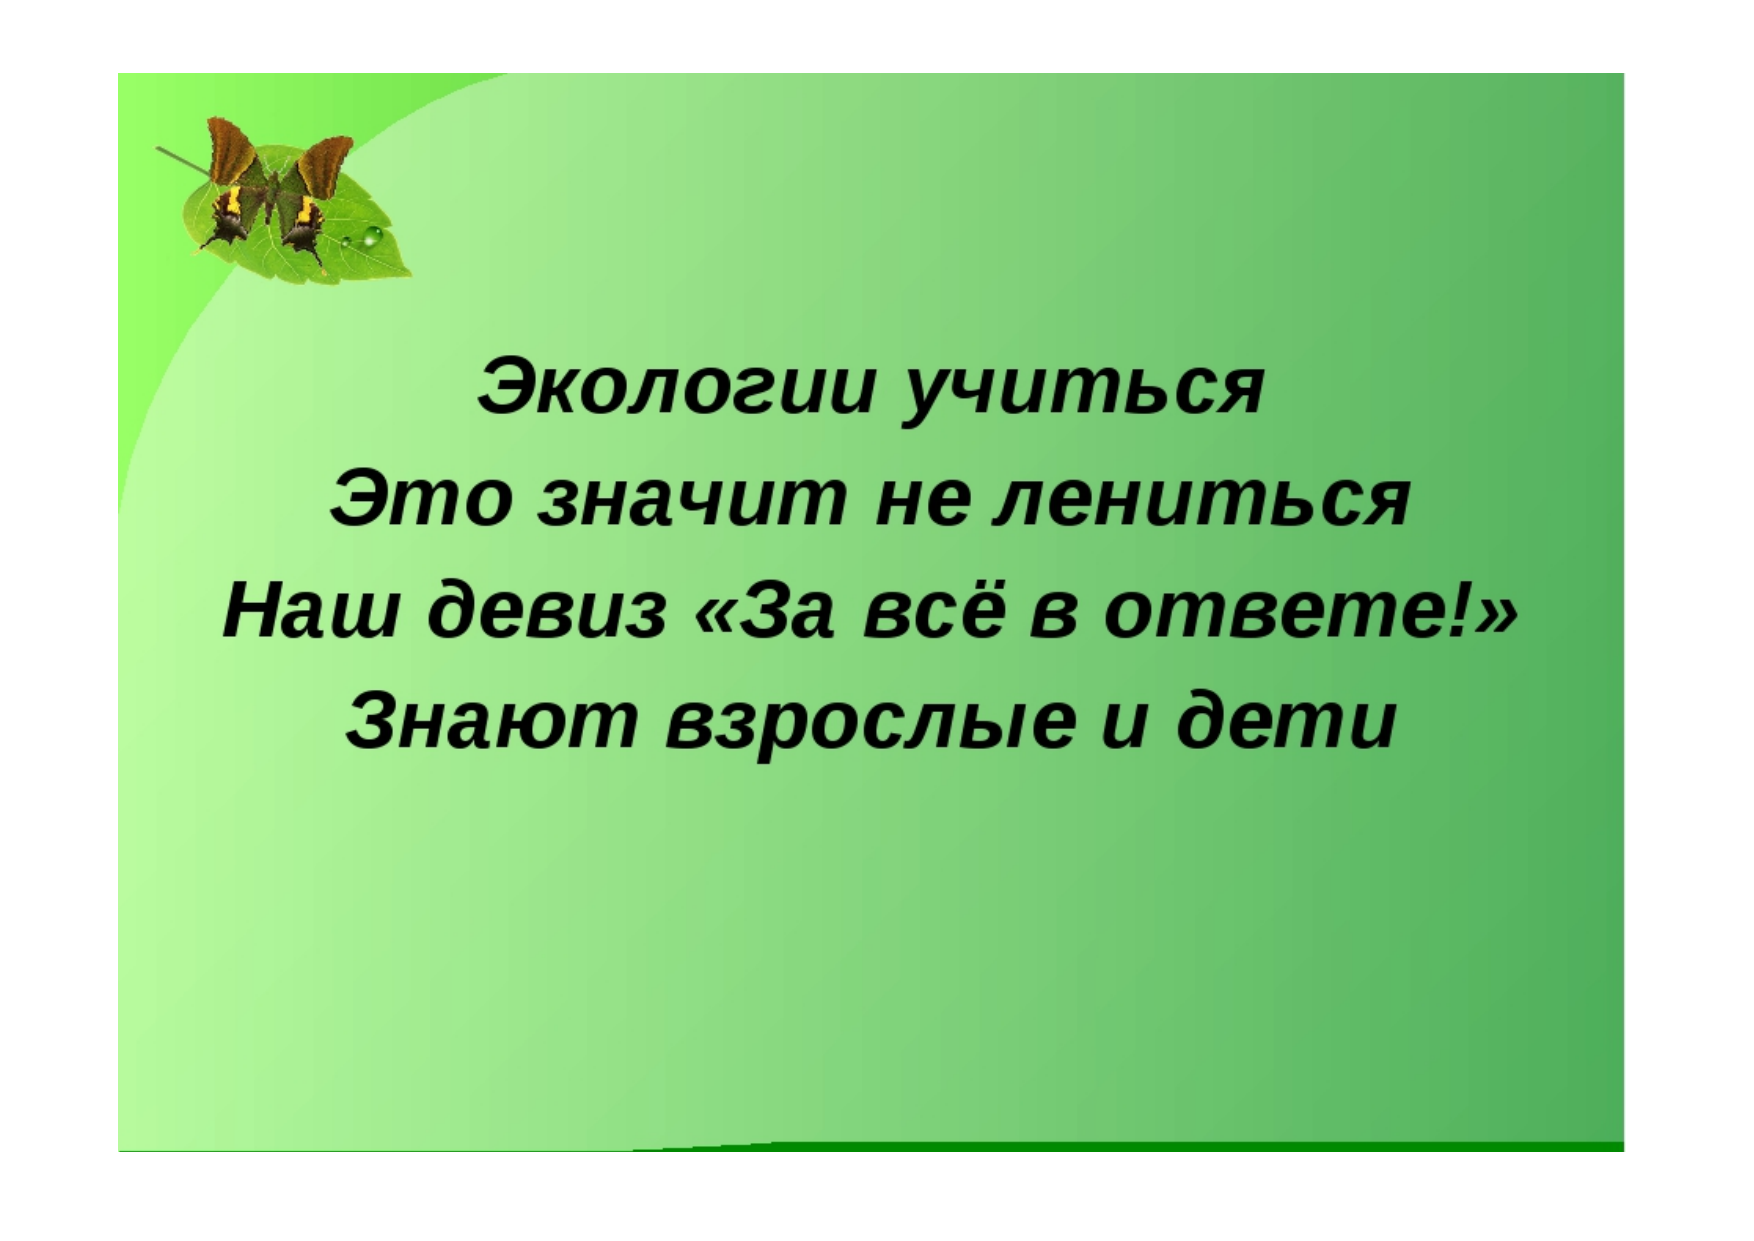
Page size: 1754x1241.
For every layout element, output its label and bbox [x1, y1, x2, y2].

picture [118, 73, 1626, 1152]
